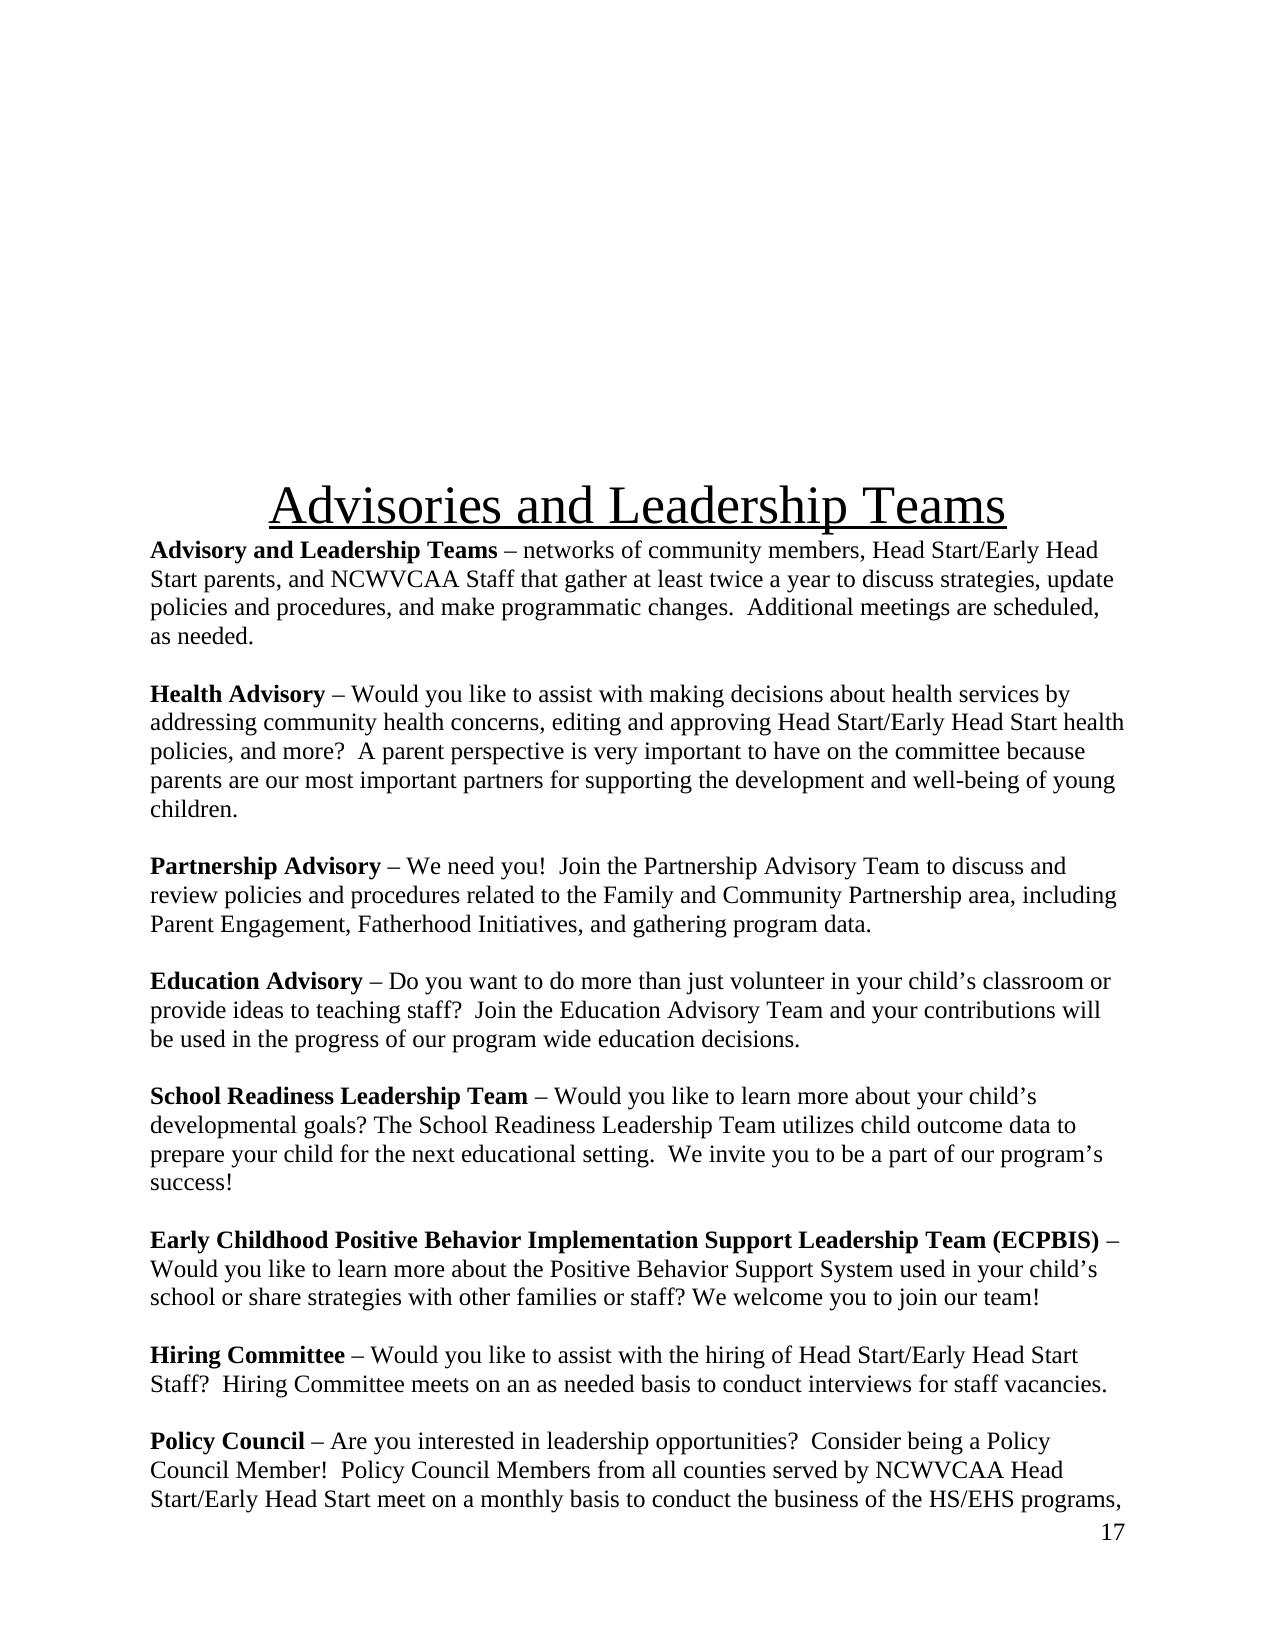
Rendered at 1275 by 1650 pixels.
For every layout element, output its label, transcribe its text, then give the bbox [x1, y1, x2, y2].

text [150, 1426, 1125, 1512]
text Education Advisory – Do you want to do more than just volunteer in your child’s classroom or provide ideas to teaching staff? Join the Education Advisory Team and your contributions will be used in the progress of our program wide education decisions. [150, 966, 1125, 1052]
text Advisory and Leadership Teams – networks of community members, Head Start/Early Head Start parents, and NCWVCAA Staff that gather at least twice a year to discuss strategies, update policies and procedures, and make programmatic changes. Additional meetings are scheduled, as needed. [150, 535, 1125, 650]
text Partnership Advisory – We need you! Join the Partnership Advisory Team to discuss and review policies and procedures related to the Family and Community Partnership area, including Parent Engagement, Fatherhood Initiatives, and gathering program data. [150, 851, 1125, 937]
text School Readiness Leadership Team – Would you like to learn more about your child’s developmental goals? The School Readiness Leadership Team utilizes child outcome data to prepare your child for the next educational setting. We invite you to be a part of our program’s success! [150, 1081, 1125, 1196]
text Advisories and Leadership Teams [150, 473, 1125, 535]
text Early Childhood Positive Behavior Implementation Support Leadership Team (ECPBIS) – Would you like to learn more about the Positive Behavior Support System used in your child’s school or share strategies with other families or staff? We welcome you to join our team! [150, 1225, 1125, 1311]
text Health Advisory – Would you like to assist with making decisions about health services by addressing community health concerns, editing and approving Head Start/Early Head Start health policies, and more? A parent perspective is very important to have on the committee because parents are our most important partners for supporting the development and well-being of young children. [150, 679, 1125, 822]
text Hiring Committee – Would you like to assist with the hiring of Head Start/Early Head Start Staff? Hiring Committee meets on an as needed basis to conduct interviews for staff vacancies. [150, 1340, 1125, 1397]
